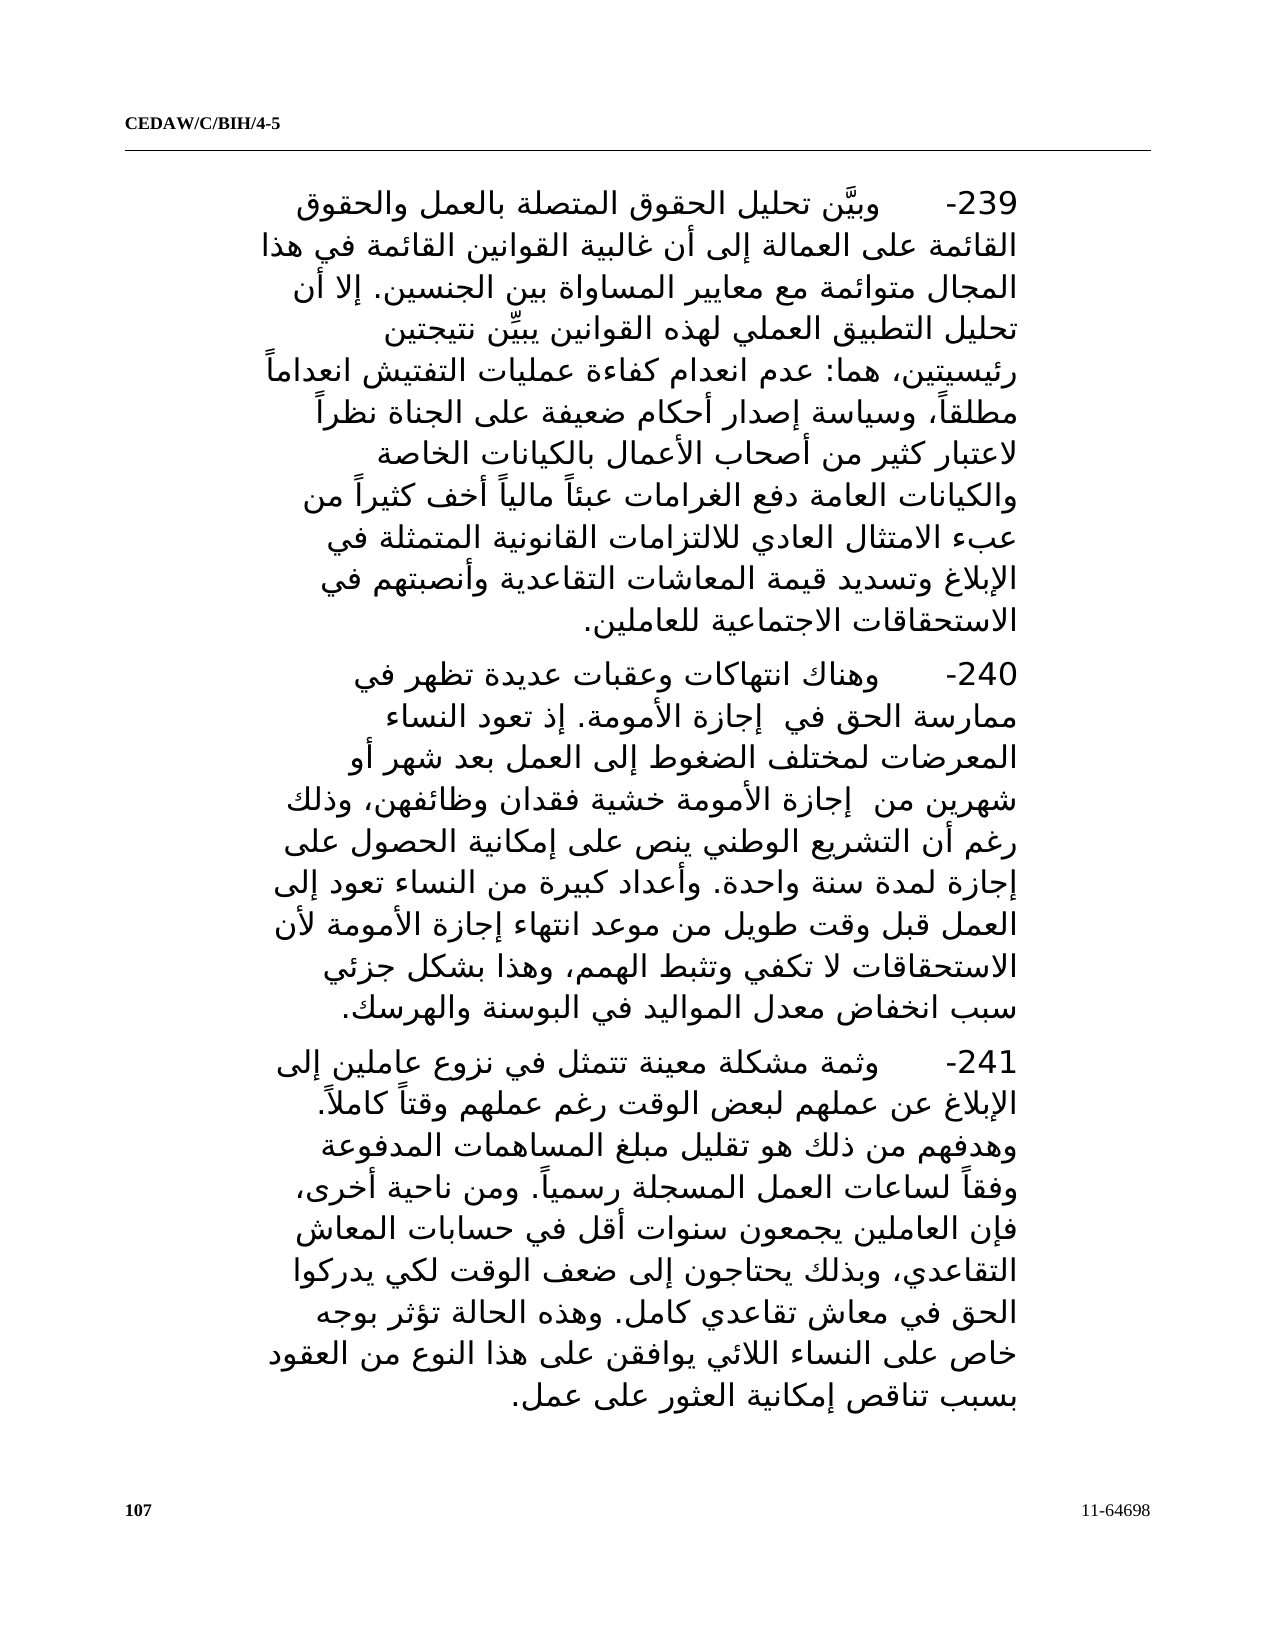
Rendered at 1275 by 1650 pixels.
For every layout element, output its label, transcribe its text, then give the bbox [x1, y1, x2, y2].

text 241- وثمة مشكلة معينة تتمثل في نزوع عاملين إلى الإبلاغ عن عملهم لبعض الوقت رغم عملهم وقتاً كاملاً. وهدفهم من ذلك هو تقليل مبلغ المساهمات المدفوعة وفقاً لساعات العمل المسجلة رسمياً. ومن ناحية أخرى، فإن العاملين يجمعون سنوات أقل في حسابات المعاش التقاعدي، وبذلك يحتاجون إلى ضعف الوقت لكي يدركوا الحق في معاش تقاعدي كامل. وهذه الحالة تؤثر بوجه خاص على النساء اللائي يوافقن على هذا النوع من العقود بسبب تناقص إمكانية العثور على عمل. [256, 1040, 1018, 1415]
text 239- وبيَّن تحليل الحقوق المتصلة بالعمل والحقوق القائمة على العمالة إلى أن غالبية القوانين القائمة في هذا المجال متوائمة مع معايير المساواة بين الجنسين. إلا أن تحليل التطبيق العملي لهذه القوانين يبيِّن نتيجتين رئيسيتين، هما: عدم انعدام كفاءة عمليات التفتيش انعداماً مطلقاً، وسياسة إصدار أحكام ضعيفة على الجناة نظراً لاعتبار كثير من أصحاب الأعمال بالكيانات الخاصة والكيانات العامة دفع الغرامات عبئاً مالياً أخف كثيراً من عبء الامتثال العادي للالتزامات القانونية المتمثلة في الإبلاغ وتسديد قيمة المعاشات التقاعدية وأنصبتهم في الاستحقاقات الاجتماعية للعاملين. [256, 181, 1018, 640]
text 240- وهناك انتهاكات وعقبات عديدة تظهر في ممارسة الحق في إجازة الأمومة. إذ تعود النساء المعرضات لمختلف الضغوط إلى العمل بعد شهر أو شهرين من إجازة الأمومة خشية فقدان وظائفهن، وذلك رغم أن التشريع الوطني ينص على إمكانية الحصول على إجازة لمدة سنة واحدة. وأعداد كبيرة من النساء تعود إلى العمل قبل وقت طويل من موعد انتهاء إجازة الأمومة لأن الاستحقاقات لا تكفي وتثبط الهمم، وهذا بشكل جزئي سبب انخفاض معدل المواليد في البوسنة والهرسك. [256, 652, 1018, 1027]
